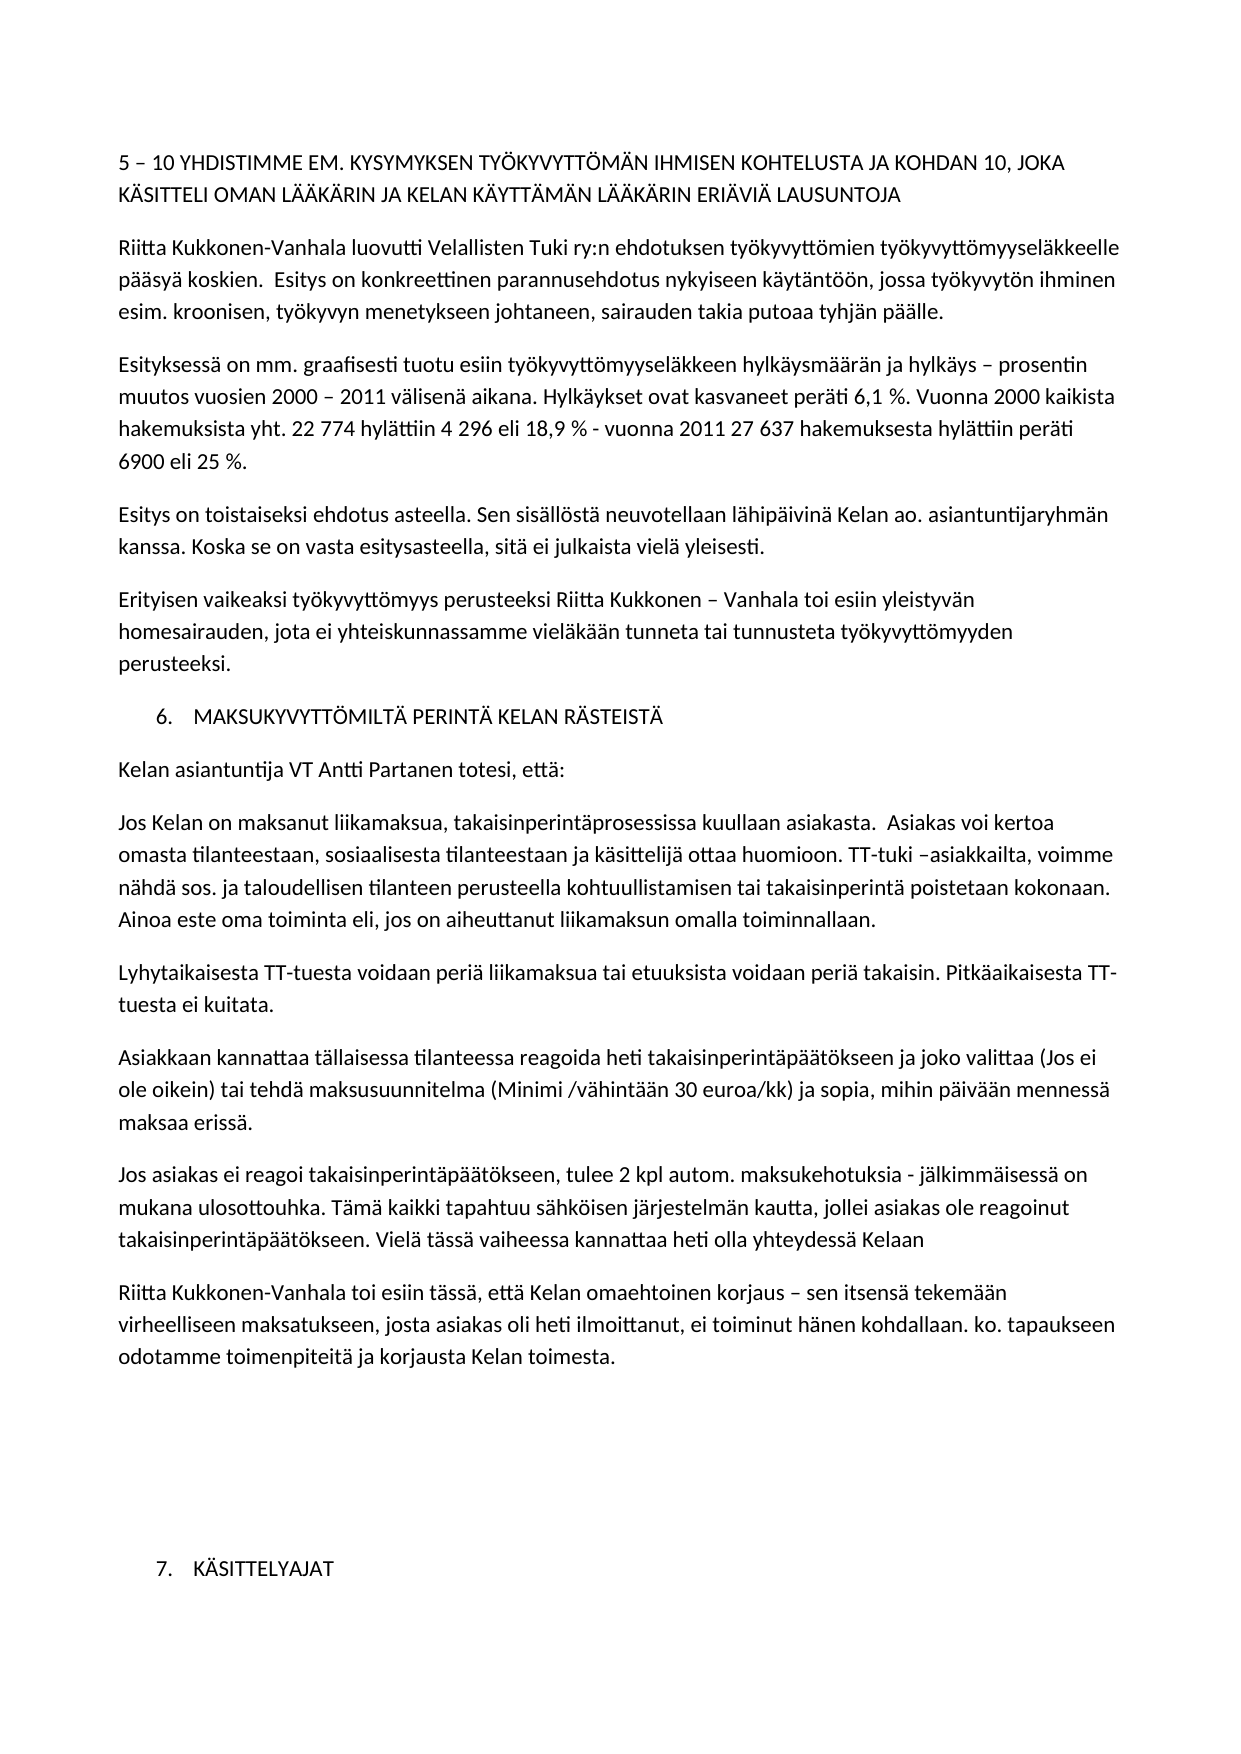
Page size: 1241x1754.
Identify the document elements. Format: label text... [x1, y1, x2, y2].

list MAKSUKYVYTTÖMILTÄ PERINTÄ KELAN RÄSTEISTÄ [156, 702, 1122, 730]
text Erityisen vaikeaksi työkyvyttömyys perusteeksi Riitta Kukkonen – Vanhala toi esiin yleistyvän homesairauden, jota ei yhteiskunnassamme vieläkään tunneta tai tunnusteta työkyvyttömyyden perusteeksi. [118, 585, 1122, 677]
text Lyhytaikaisesta TT-tuesta voidaan periä liikamaksua tai etuuksista voidaan periä takaisin. Pitkäaikaisesta TT-tuesta ei kuitata. [118, 958, 1122, 1018]
text Riitta Kukkonen-Vanhala luovutti Velallisten Tuki ry:n ehdotuksen työkyvyttömien työkyvyttömyyseläkkeelle pääsyä koskien. Esitys on konkreettinen parannusehdotus nykyiseen käytäntöön, jossa työkyvytön ihminen esim. kroonisen, työkyvyn menetykseen johtaneen, sairauden takia putoaa tyhjän päälle. [118, 233, 1122, 325]
text Jos Kelan on maksanut liikamaksua, takaisinperintäprosessissa kuullaan asiakasta. Asiakas voi kertoa omasta tilanteestaan, sosiaalisesta tilanteestaan ja käsittelijä ottaa huomioon. TT-tuki –asiakkailta, voimme nähdä sos. ja taloudellisen tilanteen perusteella kohtuullistamisen tai takaisinperintä poistetaan kokonaan. Ainoa este oma toiminta eli, jos on aiheuttanut liikamaksun omalla toiminnallaan. [118, 808, 1122, 933]
text Riitta Kukkonen-Vanhala toi esiin tässä, että Kelan omaehtoinen korjaus – sen itsensä tekemään virheelliseen maksatukseen, josta asiakas oli heti ilmoittanut, ei toiminut hänen kohdallaan. ko. tapaukseen odotamme toimenpiteitä ja korjausta Kelan toimesta. [118, 1278, 1122, 1370]
text Jos asiakas ei reagoi takaisinperintäpäätökseen, tulee 2 kpl autom. maksukehotuksia - jälkimmäisessä on mukana ulosottouhka. Tämä kaikki tapahtuu sähköisen järjestelmän kautta, jollei asiakas ole reagoinut takaisinperintäpäätökseen. Vielä tässä vaiheessa kannattaa heti olla yhteydessä Kelaan [118, 1161, 1122, 1253]
list KÄSITTELYAJAT [156, 1554, 1122, 1582]
text Asiakkaan kannattaa tällaisessa tilanteessa reagoida heti takaisinperintäpäätökseen ja joko valittaa (Jos ei ole oikein) tai tehdä maksusuunnitelma (Minimi /vähintään 30 euroa/kk) ja sopia, mihin päivään mennessä maksaa erissä. [118, 1043, 1122, 1136]
text Kelan asiantuntija VT Antti Partanen totesi, että: [118, 755, 1122, 783]
text Esitys on toistaiseksi ehdotus asteella. Sen sisällöstä neuvotellaan lähipäivinä Kelan ao. asiantuntijaryhmän kanssa. Koska se on vasta esitysasteella, sitä ei julkaista vielä yleisesti. [118, 500, 1122, 560]
text Esityksessä on mm. graafisesti tuotu esiin työkyvyttömyyseläkkeen hylkäysmäärän ja hylkäys – prosentin muutos vuosien 2000 – 2011 välisenä aikana. Hylkäykset ovat kasvaneet peräti 6,1 %. Vuonna 2000 kaikista hakemuksista yht. 22 774 hylättiin 4 296 eli 18,9 % - vuonna 2011 27 637 hakemuksesta hylättiin peräti 6900 eli 25 %. [118, 350, 1122, 475]
text 5 – 10 YHDISTIMME EM. KYSYMYKSEN TYÖKYVYTTÖMÄN IHMISEN KOHTELUSTA JA KOHDAN 10, JOKA KÄSITTELI OMAN LÄÄKÄRIN JA KELAN KÄYTTÄMÄN LÄÄKÄRIN ERIÄVIÄ LAUSUNTOJA [118, 148, 1122, 208]
